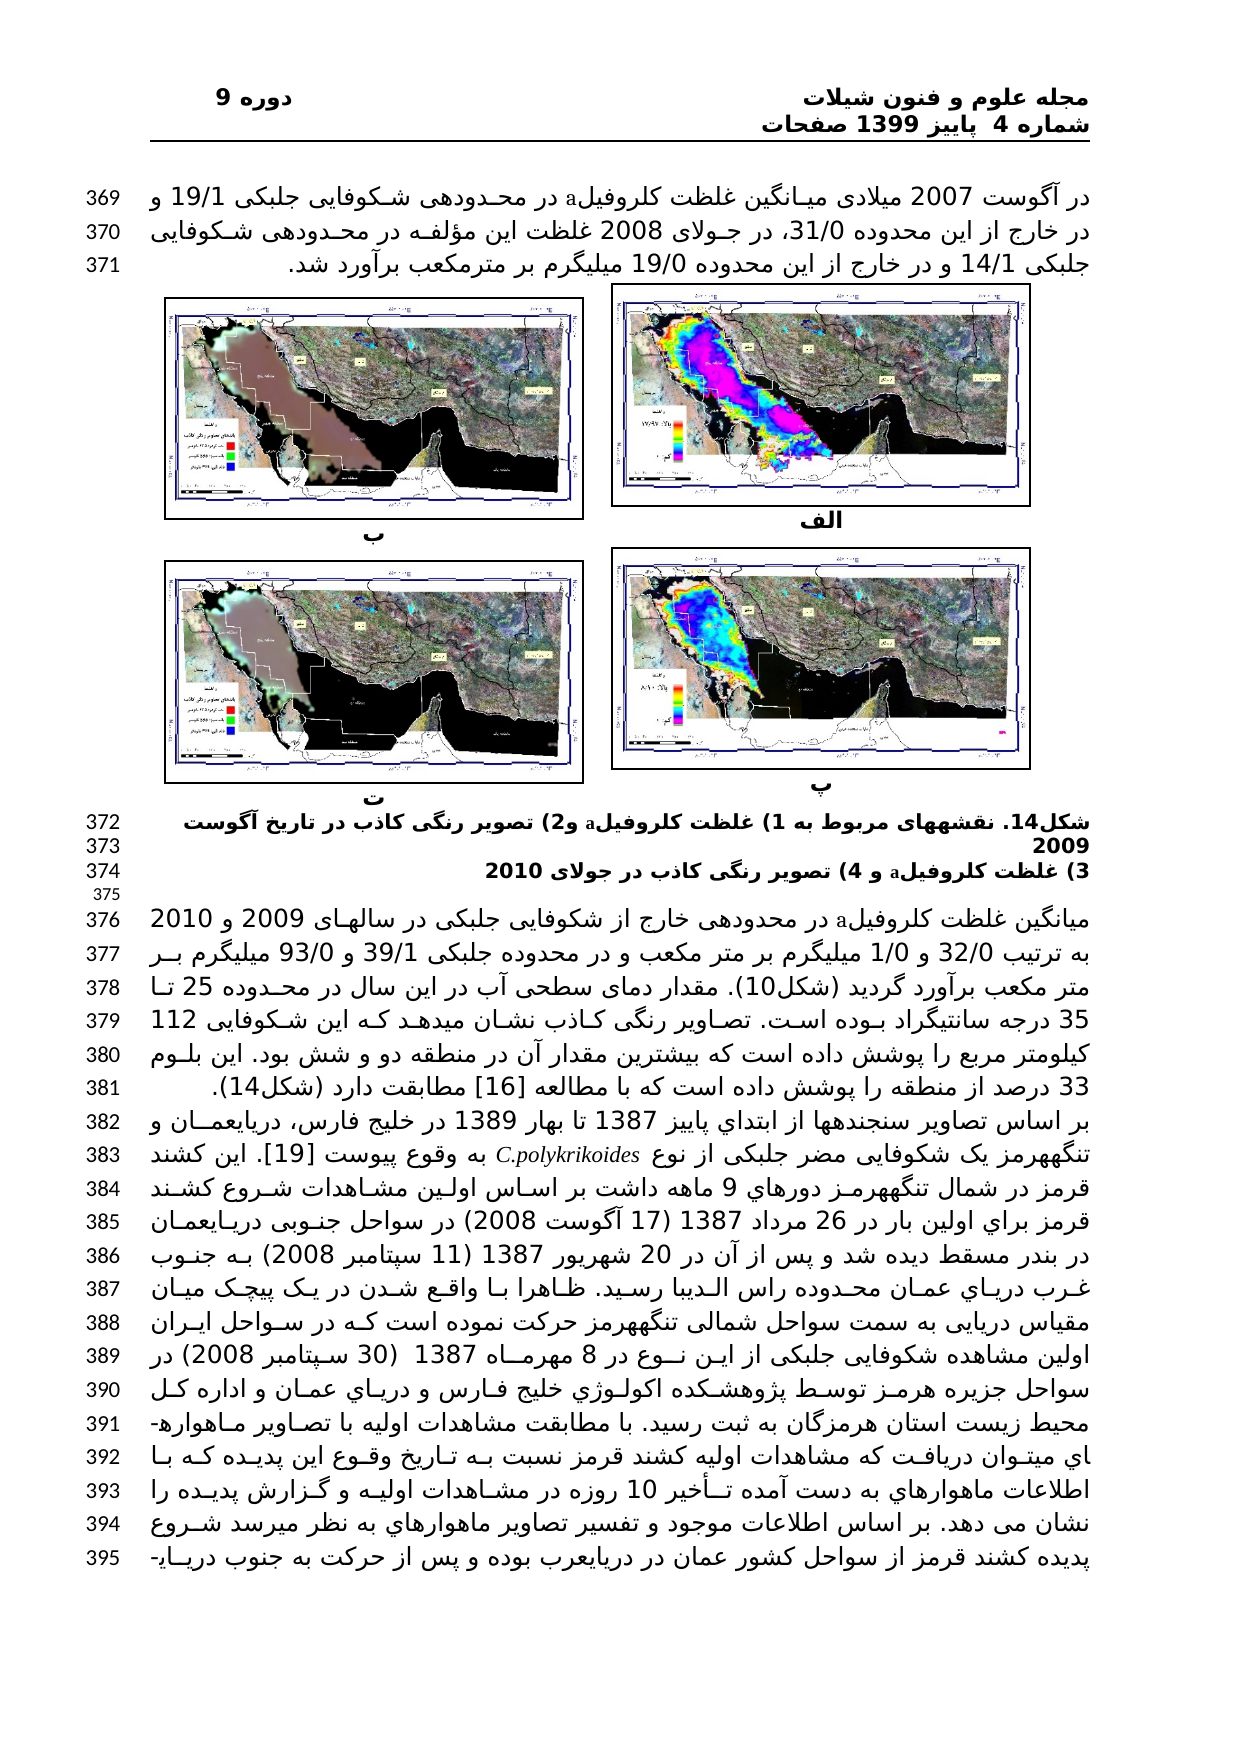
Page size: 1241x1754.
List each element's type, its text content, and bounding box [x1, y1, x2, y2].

picture [613, 549, 1029, 768]
text 3) غلظت کلروفیلa و 4) تصویر رنگی کاذب در جولای 2010 [150, 859, 1090, 883]
text شکل14. نقشههای مربوط به 1) غلظت کلروفیلa و2) تصویر رنگی کاذب در تاریخ آگوست 2009 [150, 810, 1090, 859]
table_header الف [598, 283, 1045, 547]
table_cell پ [598, 547, 1045, 810]
table_header ب [150, 283, 597, 547]
text در آگوست 2007 میلادی میانگین غلظت کلروفیلa در محدودهی شکوفایی جلبکی 19/1 و در خارج از این محدوده 31/0، در جولای 2008 غلظت این مؤلفه در محدودهی شکوفایی جلبکی 14/1 و در خارج از این محدوده 19/0 میلیگرم بر مترمکعب برآورد شد. [150, 183, 1090, 279]
table_cell ت [150, 547, 597, 810]
picture [613, 285, 1029, 505]
picture [166, 562, 582, 782]
picture [166, 299, 582, 518]
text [150, 1106, 1090, 1571]
text میانگین غلظت کلروفیلa در محدودهی خارج از شکوفایی جلبکی در سالهای 2009 و 2010 به ترتیب 32/0 و 1/0 میلیگرم بر متر مکعب و در محدوده جلبکی 39/1 و 93/0 میلیگرم بر متر مکعب برآورد گردید (شکل10). مقدار دمای سطحی آب در این سال در محدوده 25 تا 35 درجه سانتیگراد بوده است. تصاویر رنگی کاذب نشان میدهد که این شکوفایی 112 کیلومتر مربع را پوشش داده است که بیشترین مقدار آن در منطقه دو و شش بود. این بلوم 33 درصد از منطقه را پوشش داده است که با مطالعه [16] مطابقت دارد (شکل14). [150, 905, 1090, 1102]
